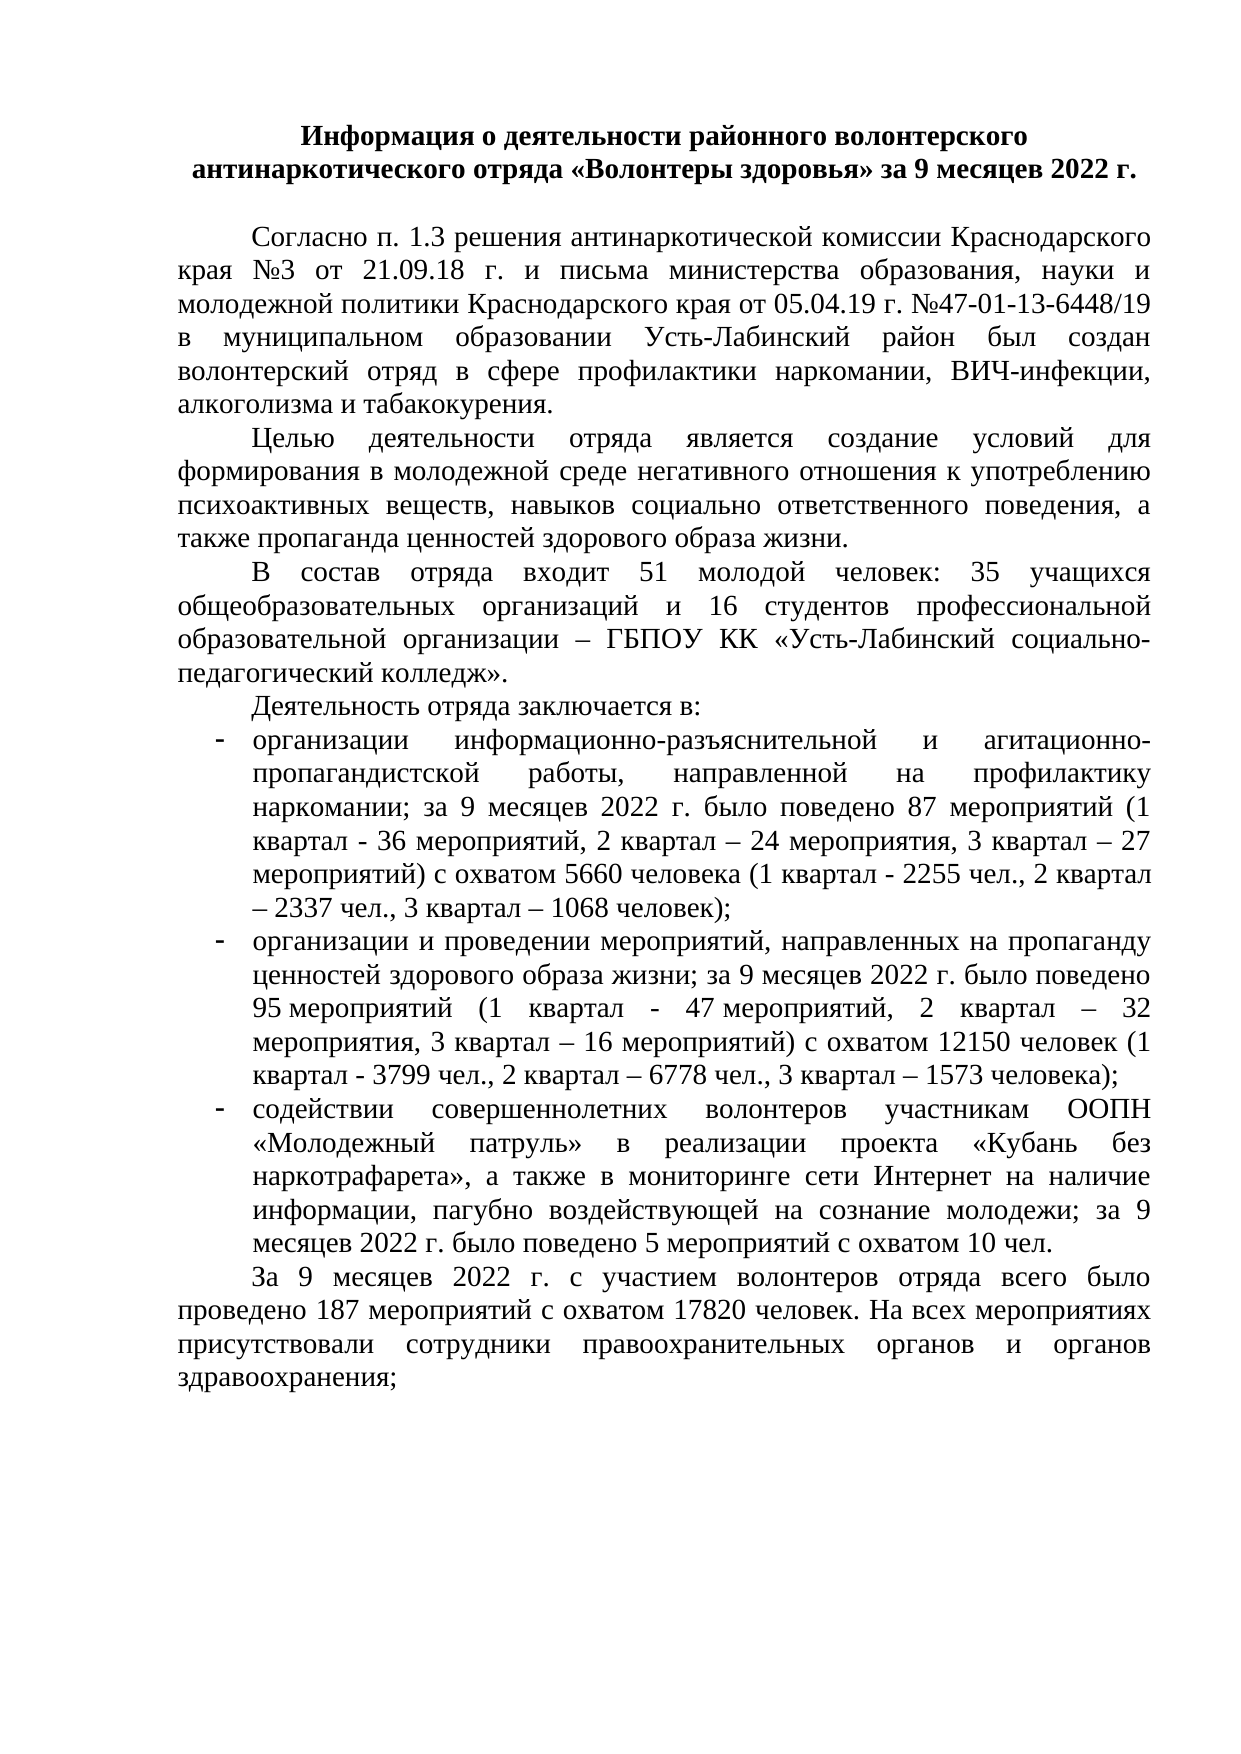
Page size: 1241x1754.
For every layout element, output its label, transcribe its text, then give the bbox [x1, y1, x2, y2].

text антинаркотического отряда «Волонтеры здоровья» за 9 месяцев 2022 г. [177, 152, 1152, 185]
text Согласно п. 1.3 решения антинаркотической комиссии Краснодарского края №3 от 21.09.18 г. и письма министерства образования, науки и молодежной политики Краснодарского края от 05.04.19 г. №47-01-13-6448/19 в муниципальном образовании Усть-Лабинский район был создан волонтерский отряд в сфере профилактики наркомании, ВИЧ-инфекции, алкоголизма и табакокурения. [177, 219, 1152, 420]
list организации информационно-разъяснительной и агитационно-пропагандистской работы, направленной на профилактику наркомании; за 9 месяцев 2022 г. было поведено 87 мероприятий (1 квартал - 36 мероприятий, 2 квартал – 24 мероприятия, 3 квартал – 27 мероприятий) с охватом 5660 человека (1 квартал - 2255 чел., 2 квартал – 2337 чел., 3 квартал – 1068 человек); [215, 722, 1152, 923]
text За 9 месяцев 2022 г. с участием волонтеров отряда всего было проведено 187 мероприятий с охватом 17820 человек. На всех мероприятиях присутствовали сотрудники правоохранительных органов и органов здравоохранения; [177, 1259, 1152, 1393]
text Деятельность отряда заключается в: [177, 688, 1152, 722]
list содействии совершеннолетних волонтеров участникам ООПН «Молодежный патруль» в реализации проекта «Кубань без наркотрафарета», а также в мониторинге сети Интернет на наличие информации, пагубно воздействующей на сознание молодежи; за 9 месяцев 2022 г. было поведено 5 мероприятий с охватом 10 чел. [215, 1091, 1152, 1259]
text Целью деятельности отряда является создание условий для формирования в молодежной среде негативного отношения к употреблению психоактивных веществ, навыков социально ответственного поведения, а также пропаганда ценностей здорового образа жизни. [177, 420, 1152, 554]
text В состав отряда входит 51 молодой человек: 35 учащихся общеобразовательных организаций и 16 студентов профессиональной образовательной организации – ГБПОУ КК «Усть-Лабинский социально-педагогический колледж». [177, 554, 1152, 688]
list организации и проведении мероприятий, направленных на пропаганду ценностей здорового образа жизни; за 9 месяцев 2022 г. было поведено 95 мероприятий (1 квартал - 47 мероприятий, 2 квартал – 32 мероприятия, 3 квартал – 16 мероприятий) с охватом 12150 человек (1 квартал - 3799 чел., 2 квартал – 6778 чел., 3 квартал – 1573 человека); [215, 923, 1152, 1091]
text Информация о деятельности районного волонтерского [177, 118, 1152, 152]
